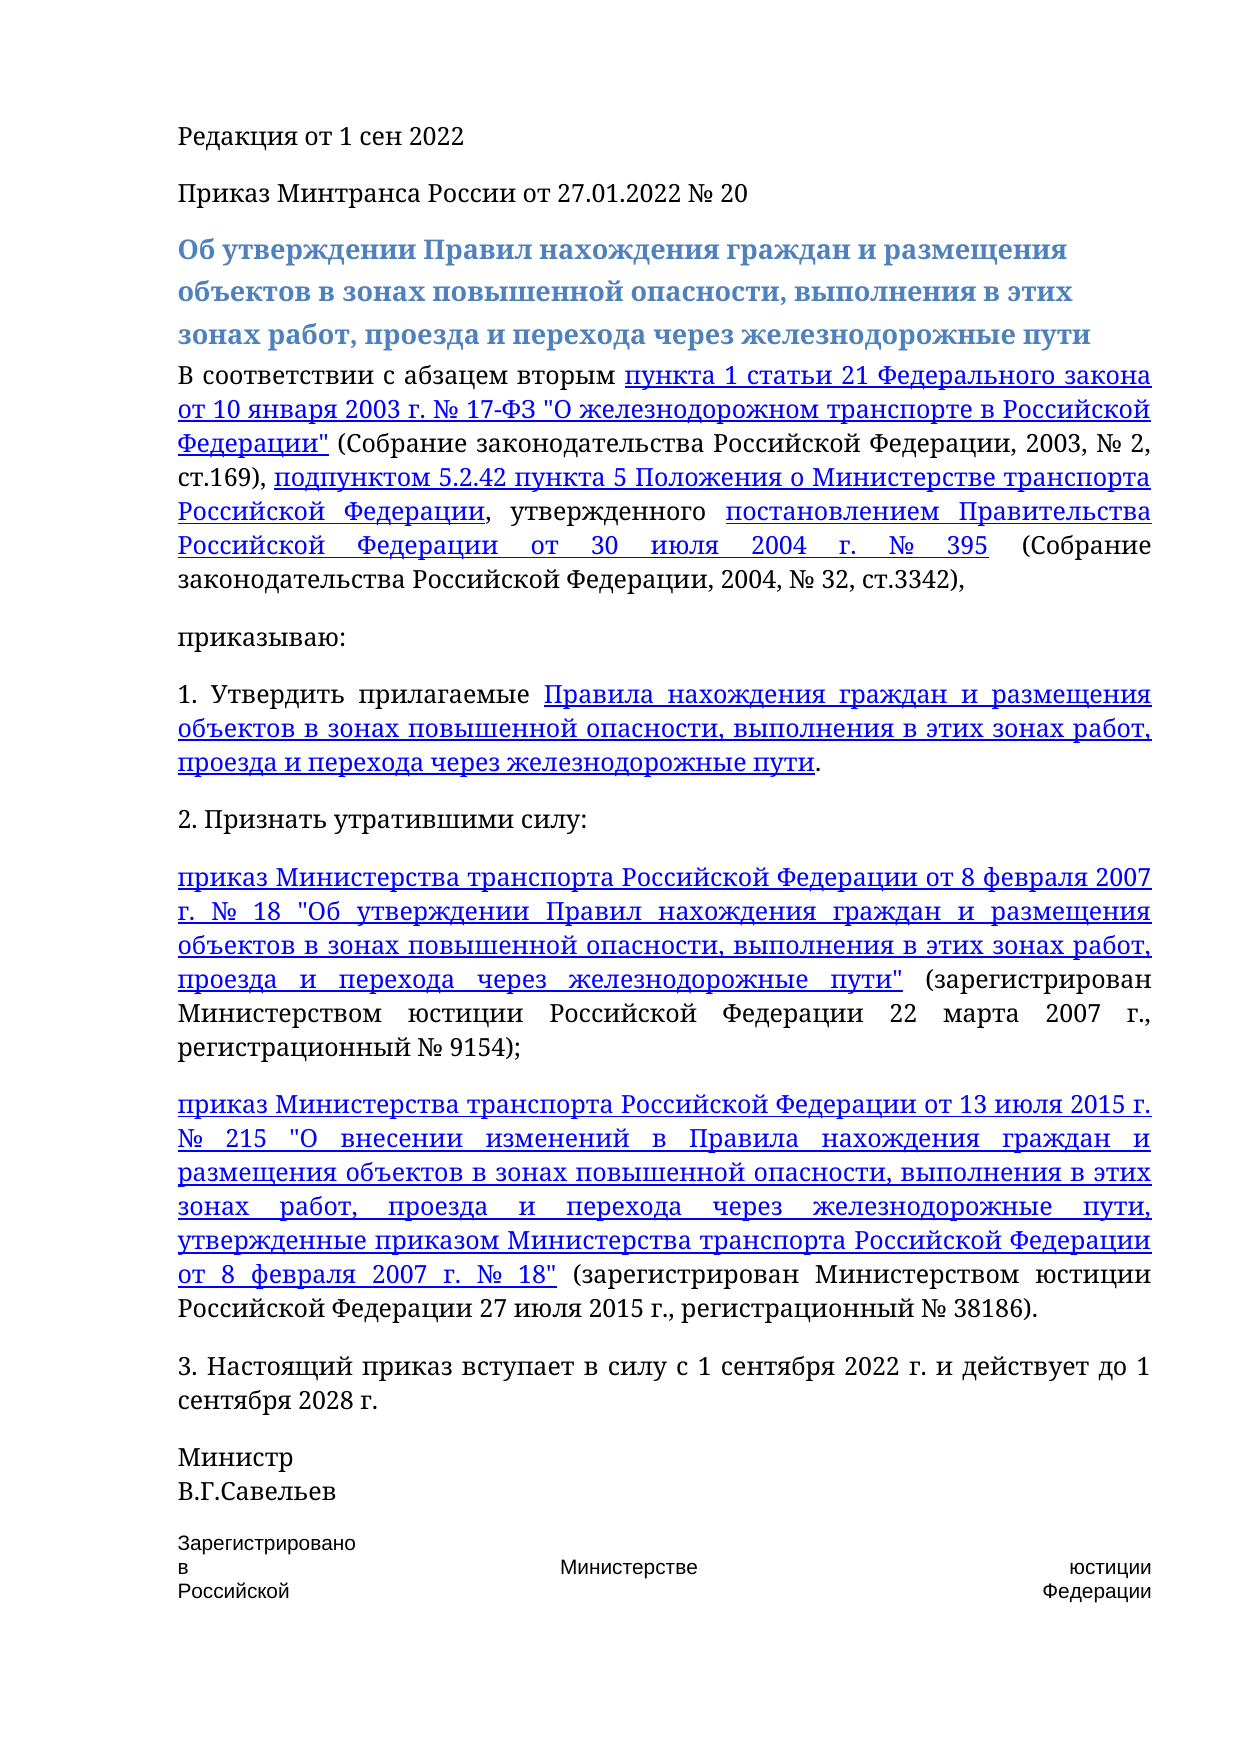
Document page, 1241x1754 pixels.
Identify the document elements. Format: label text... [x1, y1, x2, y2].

text приказ Министерства транспорта Российской Федерации от 13 июля 2015 г. № 215 "О внесении изменений в Правила нахождения граждан и размещения объектов в зонах повышенной опасности, выполнения в этих зонах работ, проезда и перехода через железнодорожные пути, утвержденные приказом Министерства транспорта Российской Федерации от 8 февраля 2007 г. № 18" (зарегистрирован Министерством юстиции Российской Федерации 27 июля 2015 г., регистрационный № 38186). [177, 1253, 1152, 1325]
text приказ Министерства транспорта Российской Федерации от 8 февраля 2007 г. № 18 "Об утверждении Правил нахождения граждан и размещения объектов в зонах повышенной опасности, выполнения в этих зонах работ, проезда и перехода через железнодорожные пути" (зарегистрирован Министерством юстиции Российской Федерации 22 марта 2007 г., регистрационный № 9154); [177, 923, 1152, 956]
text приказ Министерства транспорта Российской Федерации от 13 июля 2015 г. № 215 "О внесении изменений в Правила нахождения граждан и размещения объектов в зонах повышенной опасности, выполнения в этих зонах работ, проезда и перехода через железнодорожные пути, утвержденные приказом Министерства транспорта Российской Федерации от 8 февраля 2007 г. № 18" (зарегистрирован Министерством юстиции Российской Федерации 27 июля 2015 г., регистрационный № 38186). [177, 1087, 1152, 1116]
text Приказ Минтранса России от 27.01.2022 № 20 [177, 175, 1152, 209]
text приказ Министерства транспорта Российской Федерации от 13 июля 2015 г. № 215 "О внесении изменений в Правила нахождения граждан и размещения объектов в зонах повышенной опасности, выполнения в этих зонах работ, проезда и перехода через железнодорожные пути, утвержденные приказом Министерства транспорта Российской Федерации от 8 февраля 2007 г. № 18" (зарегистрирован Министерством юстиции Российской Федерации 27 июля 2015 г., регистрационный № 38186). [177, 1219, 1152, 1252]
text приказ Министерства транспорта Российской Федерации от 8 февраля 2007 г. № 18 "Об утверждении Правил нахождения граждан и размещения объектов в зонах повышенной опасности, выполнения в этих зонах работ, проезда и перехода через железнодорожные пути" (зарегистрирован Министерством юстиции Российской Федерации 22 марта 2007 г., регистрационный № 9154); [177, 889, 1152, 922]
text приказ Министерства транспорта Российской Федерации от 8 февраля 2007 г. № 18 "Об утверждении Правил нахождения граждан и размещения объектов в зонах повышенной опасности, выполнения в этих зонах работ, проезда и перехода через железнодорожные пути" (зарегистрирован Министерством юстиции Российской Федерации 22 марта 2007 г., регистрационный № 9154); [177, 859, 1152, 888]
text приказываю: [177, 619, 1152, 653]
text 1. Утвердить прилагаемые Правила нахождения граждан и размещения объектов в зонах повышенной опасности, выполнения в этих зонах работ, проезда и перехода через железнодорожные пути. [177, 740, 1152, 779]
text В соответствии с абзацем вторым пункта 1 статьи 21 Федерального закона от 10 января 2003 г. № 17-ФЗ "О железнодорожном транспорте в Российской Федерации" (Собрание законодательства Российской Федерации, 2003, № 2, ст.169), подпунктом 5.2.42 пункта 5 Положения о Министерстве транспорта Российской Федерации, утвержденного постановлением Правительства Российской Федерации от 30 июля 2004 г. № 395 (Собрание законодательства Российской Федерации, 2004, № 32, ст.3342), [177, 357, 1152, 596]
text Министр В.Г.Савельев [177, 1440, 1152, 1508]
text 1. Утвердить прилагаемые Правила нахождения граждан и размещения объектов в зонах повышенной опасности, выполнения в этих зонах работ, проезда и перехода через железнодорожные пути. [177, 676, 1152, 739]
text приказ Министерства транспорта Российской Федерации от 8 февраля 2007 г. № 18 "Об утверждении Правил нахождения граждан и размещения объектов в зонах повышенной опасности, выполнения в этих зонах работ, проезда и перехода через железнодорожные пути" (зарегистрирован Министерством юстиции Российской Федерации 22 марта 2007 г., регистрационный № 9154); [177, 957, 1152, 1063]
text 2. Признать утратившими силу: [177, 802, 1152, 836]
text приказ Министерства транспорта Российской Федерации от 13 июля 2015 г. № 215 "О внесении изменений в Правила нахождения граждан и размещения объектов в зонах повышенной опасности, выполнения в этих зонах работ, проезда и перехода через железнодорожные пути, утвержденные приказом Министерства транспорта Российской Федерации от 8 февраля 2007 г. № 18" (зарегистрирован Министерством юстиции Российской Федерации 27 июля 2015 г., регистрационный № 38186). [177, 1186, 1152, 1218]
text Редакция от 1 сен 2022 [177, 118, 1152, 152]
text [177, 1531, 1152, 1603]
subtitle Об утверждении Правил нахождения граждан и размещения объектов в зонах повышенной опасности, выполнения в этих зонах работ, проезда и перехода через железнодорожные пути [177, 230, 1152, 352]
text приказ Министерства транспорта Российской Федерации от 13 июля 2015 г. № 215 "О внесении изменений в Правила нахождения граждан и размещения объектов в зонах повышенной опасности, выполнения в этих зонах работ, проезда и перехода через железнодорожные пути, утвержденные приказом Министерства транспорта Российской Федерации от 8 февраля 2007 г. № 18" (зарегистрирован Министерством юстиции Российской Федерации 27 июля 2015 г., регистрационный № 38186). [177, 1117, 1152, 1184]
text 3. Настоящий приказ вступает в силу с 1 сентября 2022 г. и действует до 1 сентября 2028 г. [177, 1348, 1152, 1417]
